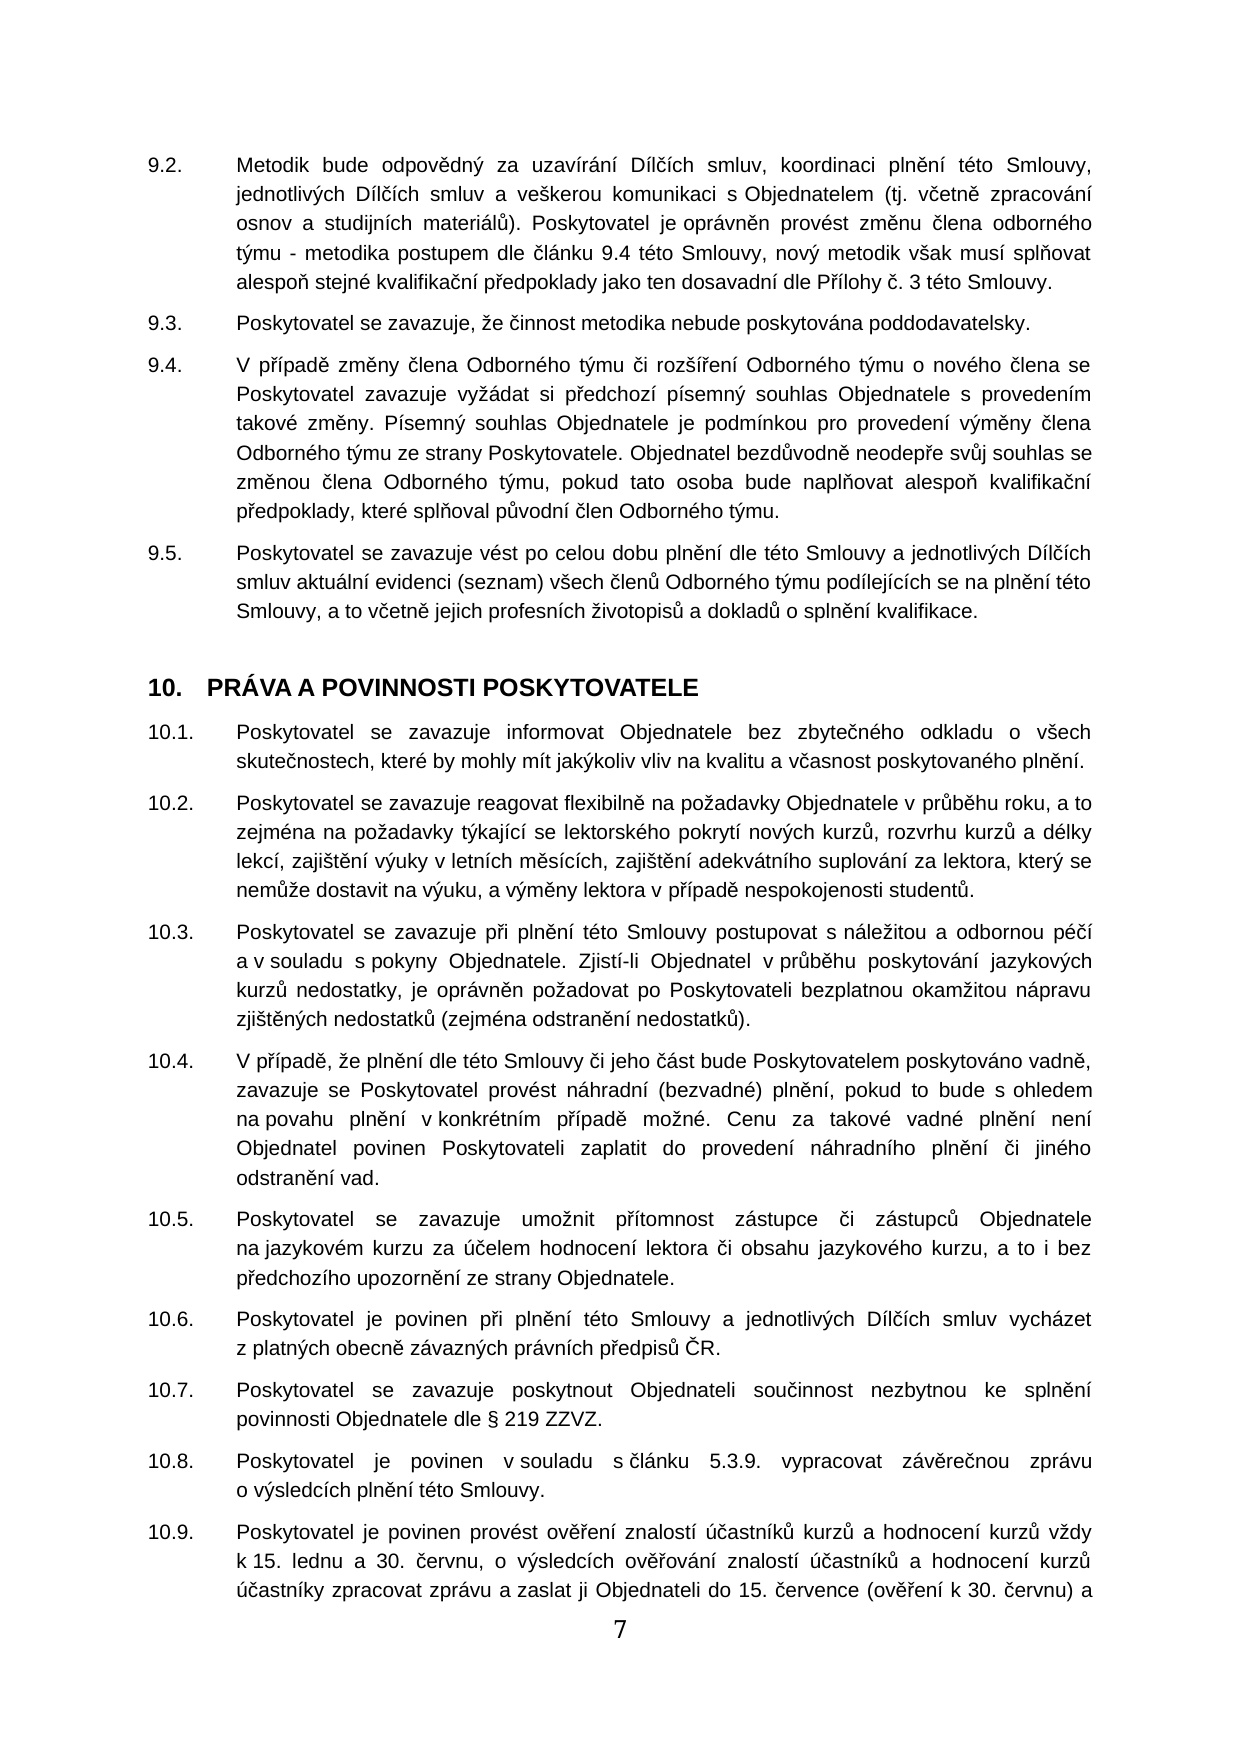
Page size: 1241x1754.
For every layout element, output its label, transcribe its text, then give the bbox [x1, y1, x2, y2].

list Metodik bude odpovědný za uzavírání Dílčích smluv, koordinaci plnění této Smlouvy, jednotlivých Dílčích smluv a veškerou komunikaci s Objednatelem (tj. včetně zpracování osnov a studijních materiálů). Poskytovatel je oprávněn provést změnu člena odborného týmu - metodika postupem dle článku 9.4 této Smlouvy, nový metodik však musí splňovat alespoň stejné kvalifikační předpoklady jako ten dosavadní dle Přílohy č. 3 této Smlouvy. [148, 148, 1093, 293]
subtitle Poskytovatel se zavazuje umožnit přítomnost zástupce či zástupců Objednatele na jazykovém kurzu za účelem hodnocení lektora či obsahu jazykového kurzu, a to i bez předchozího upozornění ze strany Objednatele. [148, 1202, 1093, 1289]
list V případě změny člena Odborného týmu či rozšíření Odborného týmu o nového člena se Poskytovatel zavazuje vyžádat si předchozí písemný souhlas Objednatele s provedením takové změny. Písemný souhlas Objednatele je podmínkou pro provedení výměny člena Odborného týmu ze strany Poskytovatele. Objednatel bezdůvodně neodepře svůj souhlas se změnou člena Odborného týmu, pokud tato osoba bude naplňovat alespoň kvalifikační předpoklady, které splňoval původní člen Odborného týmu. [148, 348, 1093, 523]
list Poskytovatel se zavazuje, že činnost metodika nebude poskytována poddodavatelsky. [148, 306, 1093, 335]
subtitle Poskytovatel se zavazuje poskytnout Objednateli součinnost nezbytnou ke splnění povinnosti Objednatele dle § 219 ZZVZ. [148, 1373, 1093, 1431]
list Poskytovatel se zavazuje při plnění této Smlouvy postupovat s náležitou a odbornou péčí a v souladu s pokyny Objednatele. Zjistí-li Objednatel v průběhu poskytování jazykových kurzů nedostatky, je oprávněn požadovat po Poskytovateli bezplatnou okamžitou nápravu zjištěných nedostatků (zejména odstranění nedostatků). [148, 914, 1093, 1031]
list Poskytovatel se zavazuje informovat Objednatele bez zbytečného odkladu o všech skutečnostech, které by mohly mít jakýkoliv vliv na kvalitu a včasnost poskytovaného plnění. [148, 714, 1093, 773]
list Poskytovatel se zavazuje vést po celou dobu plnění dle této Smlouvy a jednotlivých Dílčích smluv aktuální evidenci (seznam) všech členů Odborného týmu podílejících se na plnění této Smlouvy, a to včetně jejich profesních životopisů a dokladů o splnění kvalifikace. [148, 535, 1093, 623]
subtitle Poskytovatel je povinen při plnění této Smlouvy a jednotlivých Dílčích smluv vycházet z platných obecně závazných právních předpisů ČR. [148, 1302, 1093, 1360]
list V případě, že plnění dle této Smlouvy či jeho část bude Poskytovatelem poskytováno vadně, zavazuje se Poskytovatel provést náhradní (bezvadné) plnění, pokud to bude s ohledem na povahu plnění v konkrétním případě možné. Cenu za takové vadné plnění není Objednatel povinen Poskytovateli zaplatit do provedení náhradního plnění či jiného odstranění vad. [148, 1043, 1093, 1189]
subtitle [148, 1514, 1093, 1602]
subtitle Práva a povinnosti Poskytovatele [148, 673, 1093, 702]
subtitle Poskytovatel je povinen v souladu s článku 5.3.9. vypracovat závěrečnou zprávu o výsledcích plnění této Smlouvy. [148, 1443, 1093, 1502]
list Poskytovatel se zavazuje reagovat flexibilně na požadavky Objednatele v průběhu roku, a to zejména na požadavky týkající se lektorského pokrytí nových kurzů, rozvrhu kurzů a délky lekcí, zajištění výuky v letních měsících, zajištění adekvátního suplování za lektora, který se nemůže dostavit na výuku, a výměny lektora v případě nespokojenosti studentů. [148, 785, 1093, 902]
